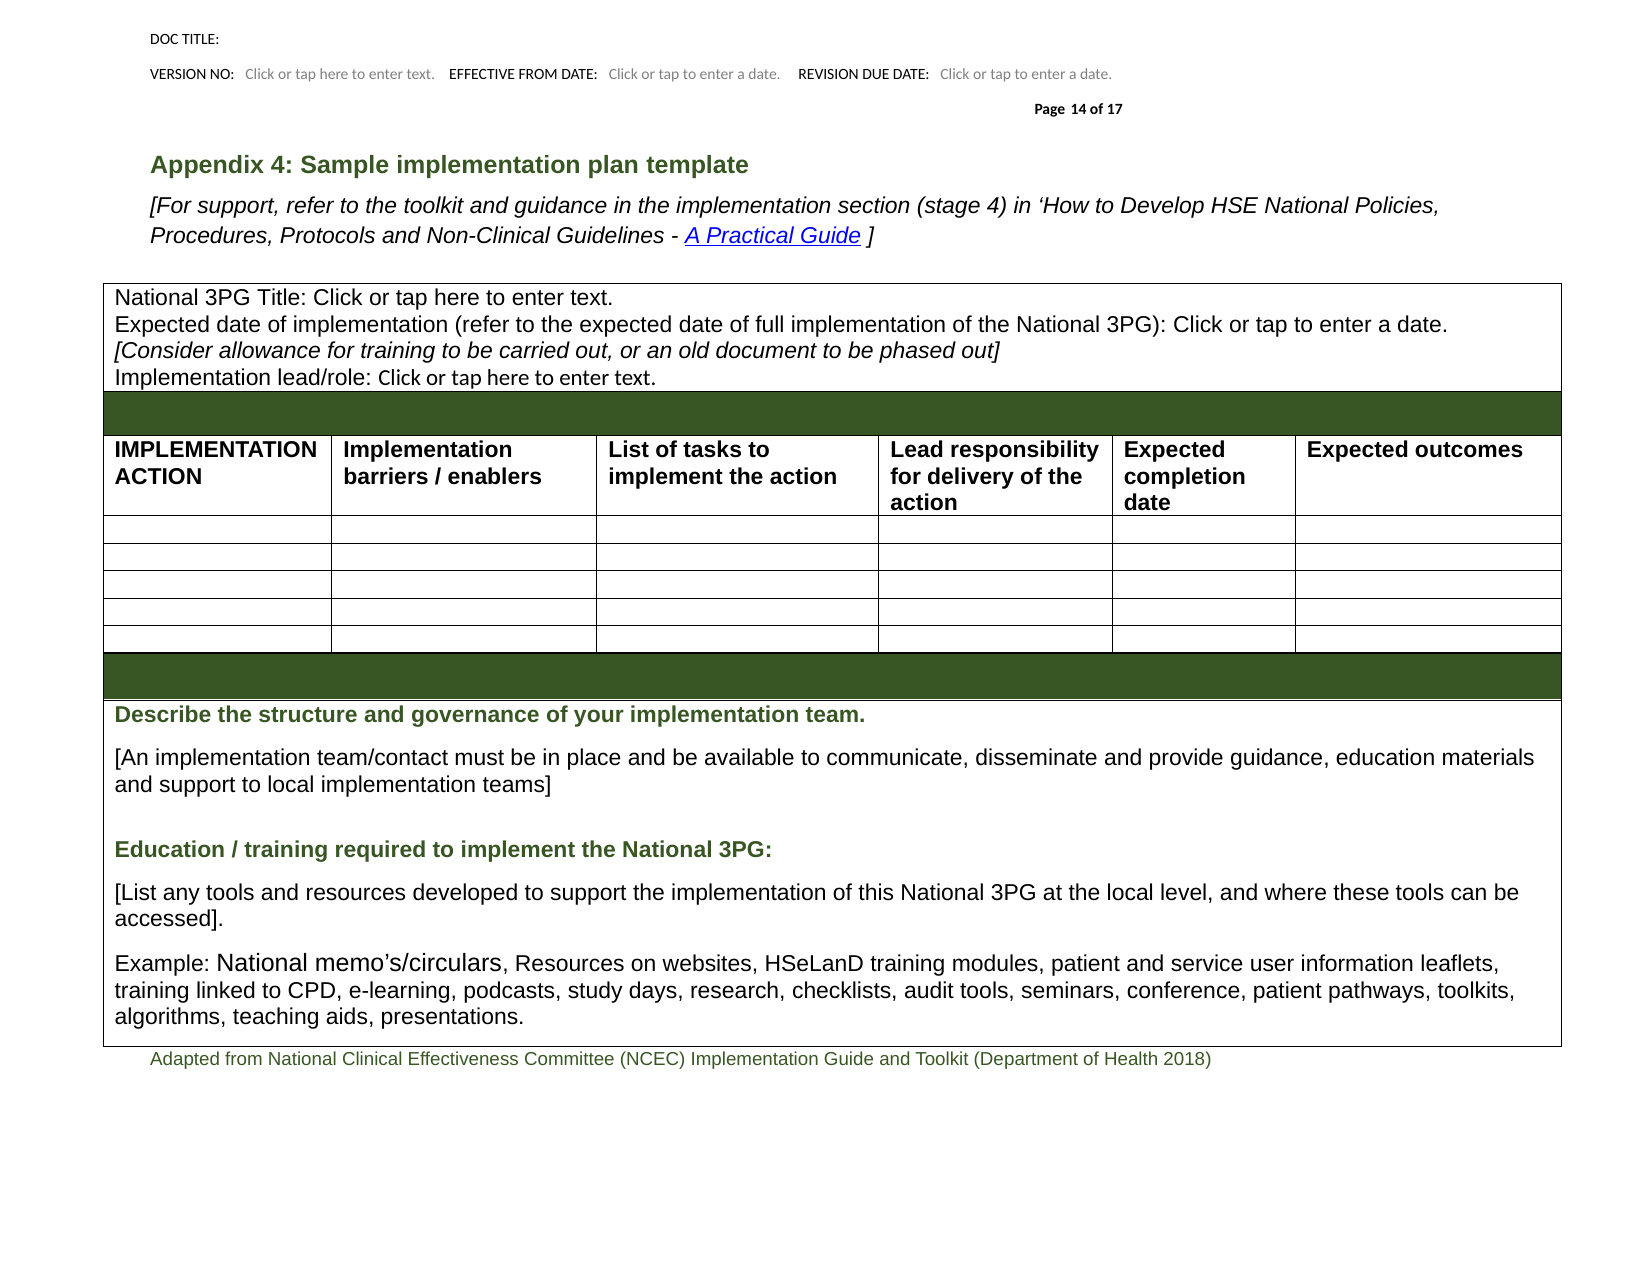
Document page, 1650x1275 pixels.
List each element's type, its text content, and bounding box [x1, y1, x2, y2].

table_cell [104, 392, 1561, 435]
table_cell [1296, 626, 1561, 652]
table_cell [597, 544, 878, 570]
table_cell [1296, 544, 1561, 570]
table_cell [1296, 516, 1561, 543]
table_cell [332, 599, 596, 625]
text [For support, refer to the toolkit and guidance in the implementation section (stage 4) in ‘How to Develop HSE National Policies, Procedures, Protocols and Non-Clinical Guidelines - A Practical Guide ] [150, 192, 1483, 248]
table_cell [332, 626, 596, 652]
table_header National 3PG Title: Expected date of implementation (refer to the expected date of full implementation of the National 3PG): [Consider allowance for training to be carried out, or an old document to be phased out] Implementation lead/role: [104, 284, 1561, 391]
table_cell List of tasks to implement the action [597, 436, 878, 515]
table_cell Describe the structure and governance of your implementation team. [An implementation team/contact must be in place and be available to communicate, disseminate and provide guidance, education materials and support to local implementation teams] Education / training required to implement the National 3PG: [List any tools and resources developed to support the implementation of this National 3PG at the local level, and where these tools can be accessed]. Example: National memo’s/circulars, Resources on websites, HSeLanD training modules, patient and service user information leaflets, training linked to CPD, e-learning, podcasts, study days, research, checklists, audit tools, seminars, conference, patient pathways, toolkits, algorithms, teaching aids, presentations. [104, 701, 1561, 1046]
table_cell Expected completion date [1113, 436, 1295, 515]
table_cell [1296, 599, 1561, 625]
table_cell [104, 626, 331, 652]
table_cell [597, 599, 878, 625]
table_cell [104, 544, 331, 570]
table_cell [1113, 516, 1295, 543]
table_cell [597, 571, 878, 598]
table_cell [879, 599, 1112, 625]
table_cell [1296, 571, 1561, 598]
table_cell [597, 516, 878, 543]
table_cell Lead responsibility for delivery of the action [879, 436, 1112, 515]
table_cell [104, 654, 1561, 699]
subtitle Appendix 4: Sample implementation plan template [150, 150, 1500, 179]
table_cell [104, 516, 331, 543]
table_cell [332, 516, 596, 543]
table_cell IMPLEMENTATION ACTION [104, 436, 331, 515]
table_cell [879, 516, 1112, 543]
table_cell [332, 571, 596, 598]
table_cell Expected outcomes [1296, 436, 1561, 515]
table_cell [879, 626, 1112, 652]
table_cell [1113, 626, 1295, 652]
table_cell [1113, 544, 1295, 570]
table_cell Implementation barriers / enablers [332, 436, 596, 515]
text Adapted from National Clinical Effectiveness Committee (NCEC) Implementation Guide and Toolkit (Department of Health 2018) [150, 1047, 1500, 1069]
table_cell [1113, 571, 1295, 598]
table_cell [104, 571, 331, 598]
table_cell [104, 599, 331, 625]
table_cell [332, 544, 596, 570]
table_cell [879, 544, 1112, 570]
table_cell [1113, 599, 1295, 625]
table_cell [879, 571, 1112, 598]
table_cell [597, 626, 878, 652]
